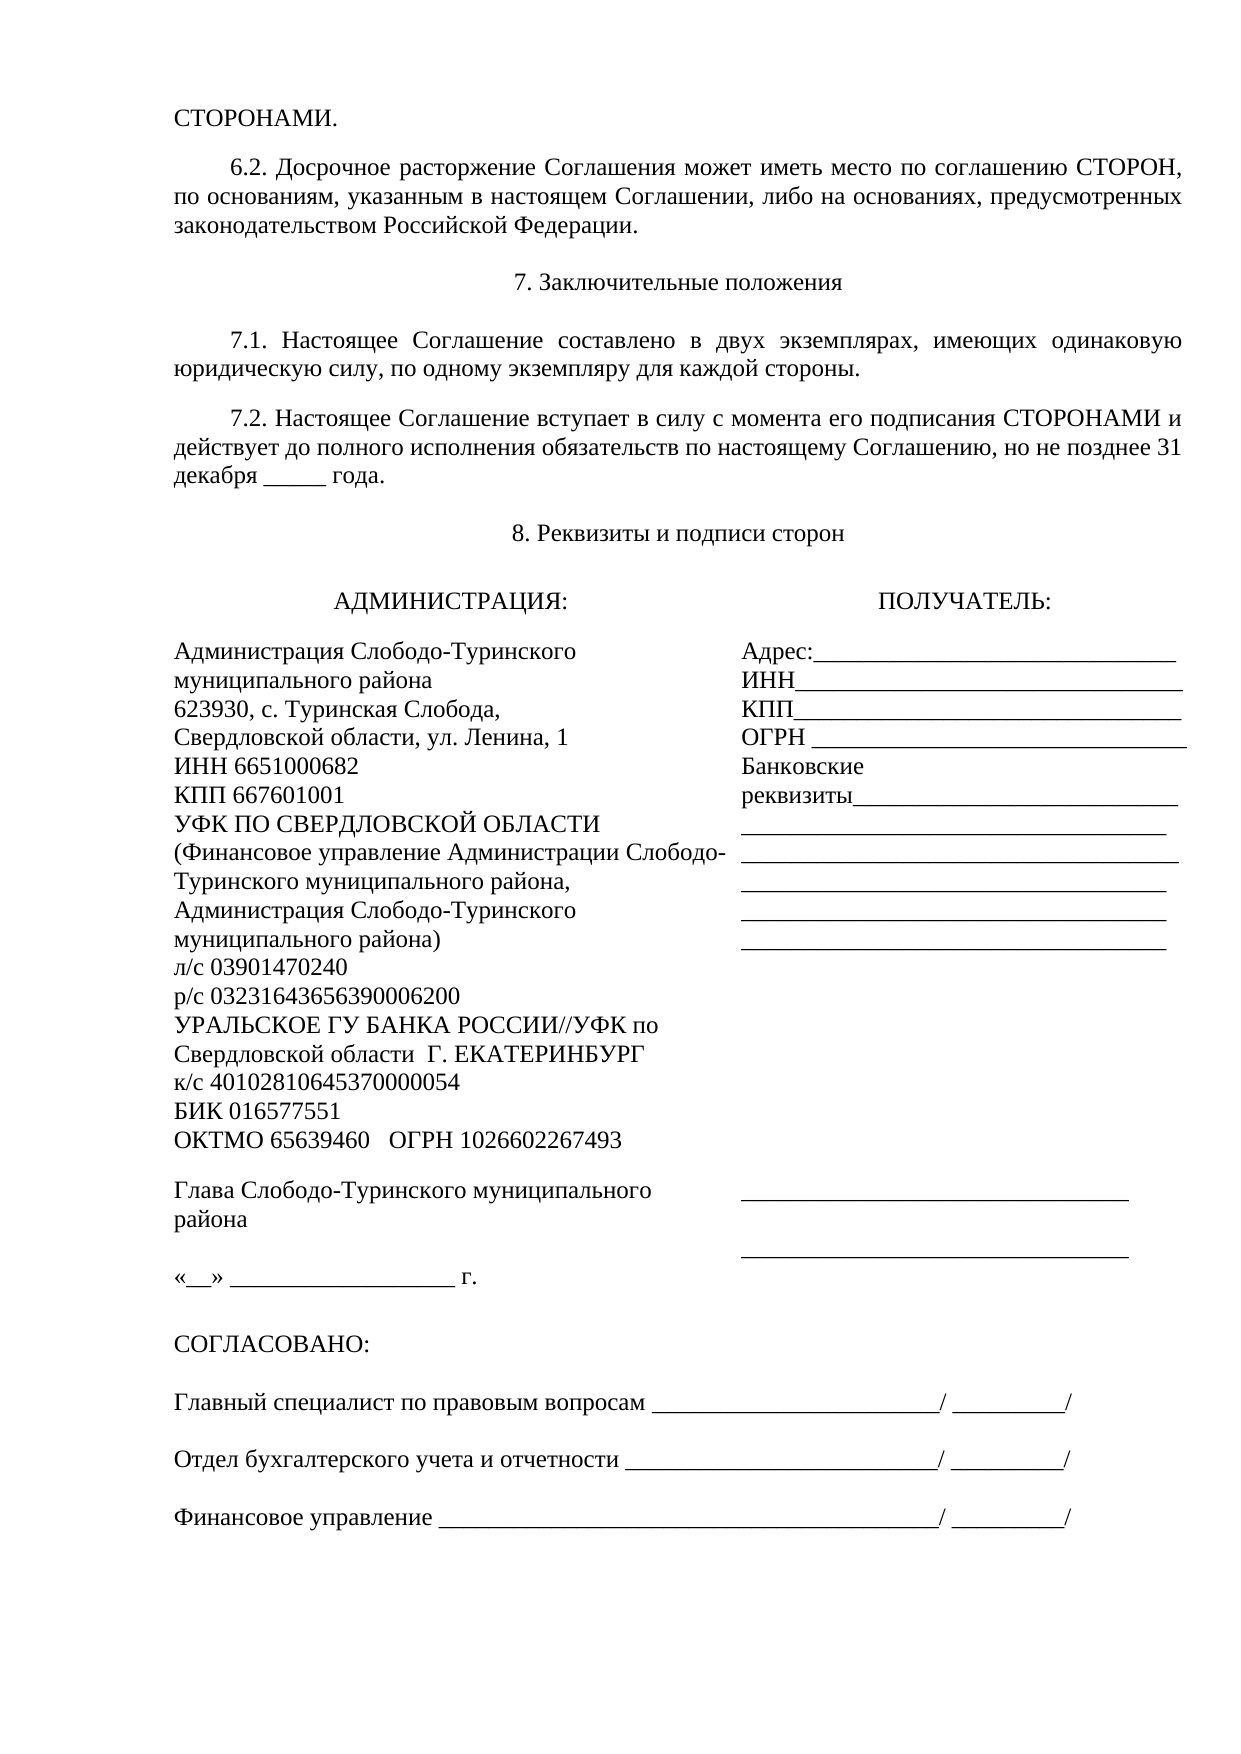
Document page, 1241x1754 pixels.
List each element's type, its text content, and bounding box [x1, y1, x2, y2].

table_cell Глава Слободо-Туринского муниципального района «__» __________________ г. [167, 1164, 734, 1301]
text СОГЛАСОВАНО: [173, 1329, 1183, 1358]
text 7.2. Настоящее Соглашение вступает в силу с момента его подписания СТОРОНАМИ и действует до полного исполнения обязательств по настоящему Соглашению, но не позднее 31 декабря _____ года. [173, 403, 1183, 489]
list 8. Реквизиты и подписи сторон [173, 518, 1183, 547]
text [173, 103, 1183, 131]
table_cell Адрес:_____________________________ ИНН_______________________________ КПП_______________________________ ОГРН ______________________________ Банковские реквизиты__________________________ __________________________________ _____________________________________________________________________ __________________________________ __________________________________ [735, 626, 1195, 1164]
table_cell _______________________________ _______________________________ [735, 1164, 1195, 1301]
text 6.2. Досрочное расторжение Соглашения может иметь место по соглашению СТОРОН, по основаниям, указанным в настоящем Соглашении, либо на основаниях, предусмотренных законодательством Российской Федерации. [173, 152, 1183, 238]
text Финансовое управление ________________________________________/ _________/ [173, 1502, 1183, 1531]
table_cell Администрация Слободо-Туринского муниципального района 623930, с. Туринская Слобода, Свердловской области, ул. Ленина, 1 ИНН 6651000682 КПП 667601001 УФК ПО СВЕРДЛОВСКОЙ ОБЛАСТИ (Финансовое управление Администрации Слободо-Туринского муниципального района, Администрация Слободо-Туринского муниципального района) л/с 03901470240 р/с 03231643656390006200 УРАЛЬСКОЕ ГУ БАНКА РОССИИ//УФК по Свердловской области Г. ЕКАТЕРИНБУРГ к/с 40102810645370000054 БИК 016577551 ОКТМО 65639460 ОГРН 1026602267493 [167, 626, 734, 1164]
table_header АДМИНИСТРАЦИЯ: [167, 576, 734, 626]
table_header ПОЛУЧАТЕЛЬ: [735, 576, 1195, 626]
text 7.1. Настоящее Соглашение составлено в двух экземплярах, имеющих одинаковую юридическую силу, по одному экземпляру для каждой стороны. [173, 325, 1183, 382]
text Отдел бухгалтерского учета и отчетности _________________________/ _________/ [173, 1444, 1183, 1473]
text Главный специалист по правовым вопросам _______________________/ _________/ [173, 1387, 1183, 1416]
list 7. Заключительные положения [173, 267, 1183, 296]
